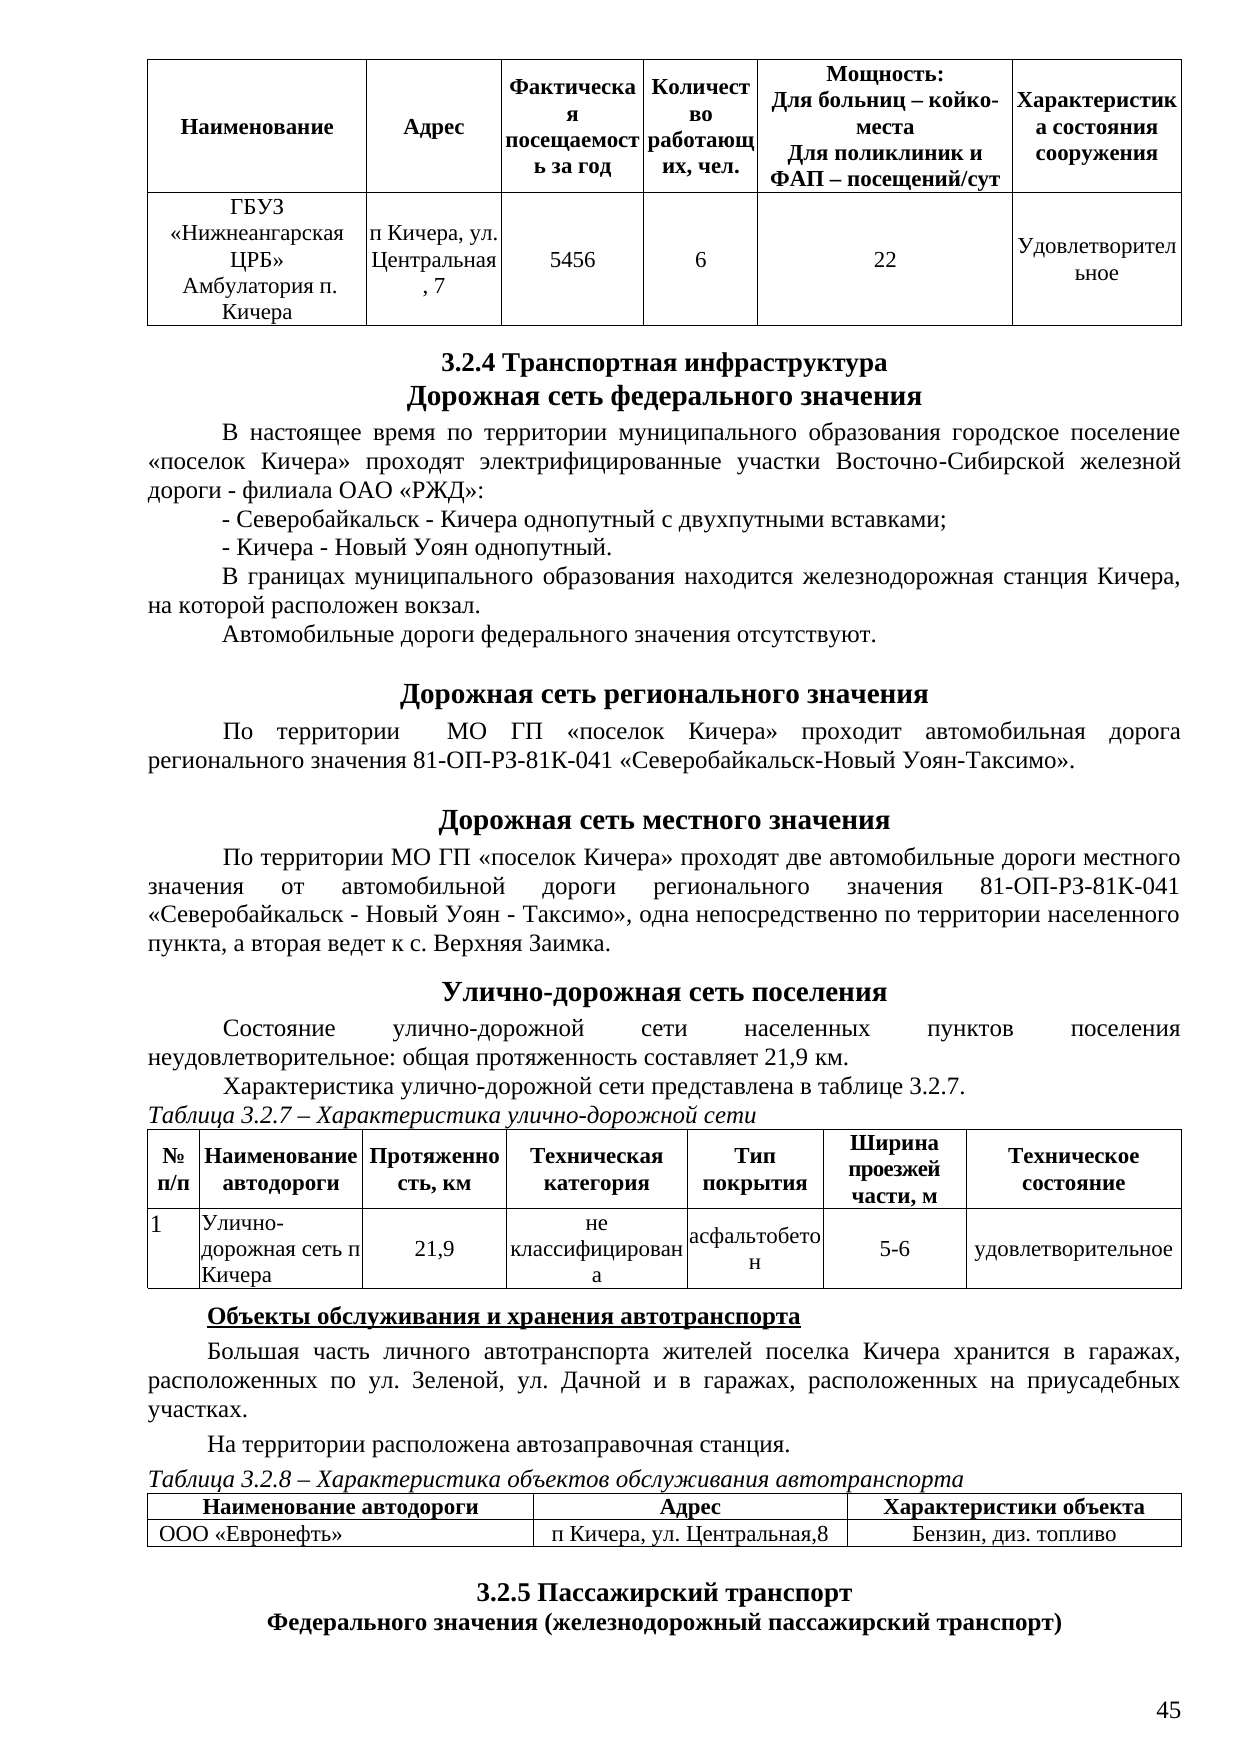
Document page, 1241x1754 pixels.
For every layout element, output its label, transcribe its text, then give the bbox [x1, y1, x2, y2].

subtitle Дорожная сеть местного значения [148, 802, 1181, 836]
table_header Протяженность, км [363, 1130, 506, 1208]
table_cell Удовлетворительное [1013, 193, 1181, 325]
table_header Адрес [534, 1494, 847, 1519]
table_cell не классифицирована [507, 1209, 687, 1288]
table_header Мощность: Для больниц – койко-места Для поликлиник и ФАП – посещений/сут [758, 60, 1012, 192]
table_cell 22 [758, 193, 1012, 325]
text Состояние улично-дорожной сети населенных пунктов поселения неудовлетворительное: общая протяженность составляет 21,9 км. [148, 1013, 1181, 1071]
table_header Фактическая посещаемость за год [502, 60, 643, 192]
text На территории расположена автозаправочная станция. [148, 1429, 1181, 1457]
table_cell Бензин, диз. топливо [848, 1520, 1181, 1546]
text Федерального значения (железнодорожный пассажирский транспорт) [148, 1607, 1181, 1636]
table_cell 5-6 [824, 1209, 966, 1288]
table_header Адрес [367, 60, 501, 192]
text - Северобайкальск - Кичера однопутный с двухпутными вставками; [148, 504, 1181, 532]
table_cell 6 [644, 193, 757, 325]
table_header Наименование автодороги [200, 1130, 362, 1208]
table_cell удовлетворительное [967, 1209, 1181, 1288]
table_cell ГБУЗ «Нижнеангарская ЦРБ» Амбулатория п. Кичера [148, 193, 366, 325]
table_header Наименование автодороги [148, 1494, 533, 1519]
text По территории МО ГП «поселок Кичера» проходит автомобильная дорога регионального значения 81-ОП-РЗ-81К-041 «Северобайкальск-Новый Уоян-Таксимо». [148, 716, 1181, 773]
table_header № п/п [148, 1130, 199, 1208]
text По территории МО ГП «поселок Кичера» проходят две автомобильные дороги местного значения от автомобильной дороги регионального значения 81-ОП-РЗ-81К-041 «Северобайкальск - Новый Уоян - Таксимо», одна непосредственно по территории населенного пункта, а вторая ведет к с. Верхняя Заимка. [148, 842, 1181, 957]
text Таблица 3.2.8 – Характеристика объектов обслуживания автотранспорта [148, 1464, 1181, 1492]
table_cell 21,9 [363, 1209, 506, 1288]
table_header Техническое состояние [967, 1130, 1181, 1208]
table_header Количество работающих, чел. [644, 60, 757, 192]
table_header Техническая категория [507, 1130, 687, 1208]
text - Кичера - Новый Уоян однопутный. [148, 532, 1181, 561]
text В границах муниципального образования находится железнодорожная станция Кичера, на которой расположен вокзал. [148, 561, 1181, 619]
table_cell п Кичера, ул. Центральная,8 [534, 1520, 847, 1546]
table_cell [148, 1209, 199, 1288]
text Характеристика улично-дорожной сети представлена в таблице 3.2.7. [148, 1071, 1181, 1100]
table_header Тип покрытия [688, 1130, 823, 1208]
table_cell п Кичера, ул. Центральная, 7 [367, 193, 501, 325]
subtitle Улично-дорожная сеть поселения [148, 974, 1181, 1007]
table_header Характеристики объекта [848, 1494, 1181, 1519]
subtitle Дорожная сеть регионального значения [148, 676, 1181, 710]
text 3.2.4 Транспортная инфраструктура [148, 347, 1181, 378]
text Большая часть личного автотранспорта жителей поселка Кичера хранится в гаражах, расположенных по ул. Зеленой, ул. Дачной и в гаражах, расположенных на приусадебных участках. [148, 1336, 1181, 1422]
table_cell асфальтобетон [688, 1209, 823, 1288]
table_cell 5456 [502, 193, 643, 325]
text 3.2.5 Пассажирский транспорт [148, 1576, 1181, 1607]
text Таблица 3.2.7 – Характеристика улично-дорожной сети [148, 1100, 1181, 1128]
subtitle Дорожная сеть федерального значения [148, 378, 1181, 411]
table_header Наименование [148, 60, 366, 192]
table_cell Улично-дорожная сеть п Кичера [200, 1209, 362, 1288]
table_cell ООО «Евронефть» [148, 1520, 533, 1546]
text Автомобильные дороги федерального значения отсутствуют. [148, 619, 1181, 647]
table_header Ширина проезжей части, м [824, 1130, 966, 1208]
text В настоящее время по территории муниципального образования городское поселение «поселок Кичера» проходят электрифицированные участки Восточно-Сибирской железной дороги - филиала ОАО «РЖД»: [148, 417, 1181, 504]
text Объекты обслуживания и хранения автотранспорта [148, 1301, 1181, 1330]
table_header Характеристика состояния сооружения [1013, 60, 1181, 192]
